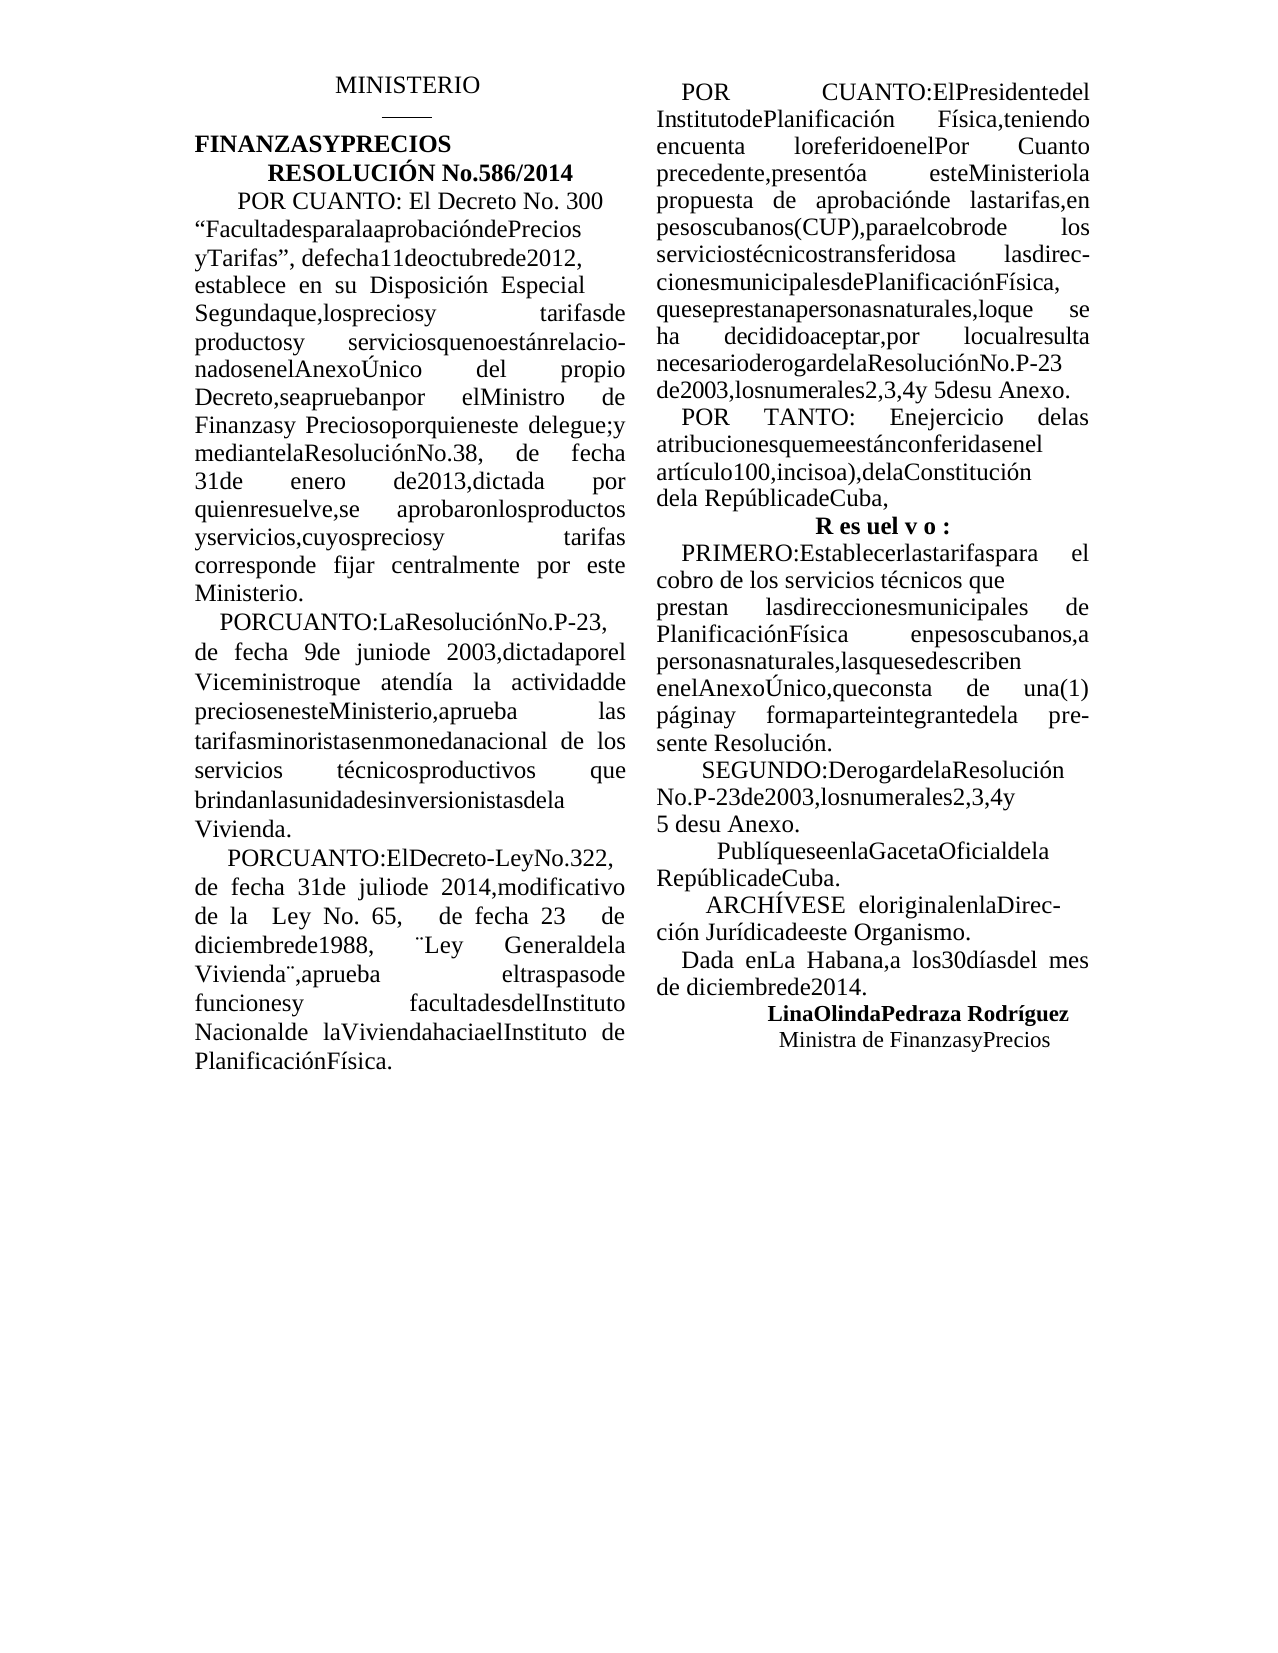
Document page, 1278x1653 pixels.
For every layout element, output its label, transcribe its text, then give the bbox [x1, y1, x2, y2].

text Dada enLa Habana,a los30díasdel mes de diciembrede2014. [656, 946, 1089, 1001]
text SEGUNDO:DerogardelaResolución [677, 756, 1089, 784]
text dela RepúblicadeCuba, [656, 485, 914, 512]
text MINISTERIO [330, 70, 484, 98]
text LinaOlindaPedraza Rodríguez [756, 1001, 1081, 1027]
text Ministra de FinanzasyPrecios [767, 1027, 1061, 1052]
text Segundaque,lospreciosy tarifasde productosy serviciosquenoestánrelacio- nadosenelAnexoÚnico del propio Decreto,seapruebanpor elMinistro de Finanzasy Preciosoporquieneste delegue;y mediantelaResoluciónNo.38, de fecha 31de enero de2013,dictada por quienresuelve,se aprobaronlosproductos yservicios,cuyospreciosy tarifas corresponde fijar centralmente por este Ministerio. [194, 299, 625, 607]
text ción Jurídicadeeste Organismo. [656, 919, 991, 946]
text POR TANTO: Enejercicio delas atribucionesquemeestánconferidasenel [656, 404, 1089, 458]
text RepúblicadeCuba. [656, 865, 860, 892]
text PORCUANTO:LaResoluciónNo.P-23, de fecha 9de juniode 2003,dictadaporel Viceministroque atendía la actividadde preciosenesteMinisterio,aprueba las tarifasminoristasenmonedanacional de los servicios técnicosproductivos que brindanlasunidadesinversionistasdela Vivienda. [194, 607, 626, 843]
text R es uel v o : [800, 512, 966, 539]
text POR CUANTO:ElPresidentedel InstitutodePlanificación Física,teniendo encuenta loreferidoenelPor Cuanto precedente,presentóa esteMinisteriola propuesta de aprobaciónde lastarifas,en pesoscubanos(CUP),paraelcobrode los serviciostécnicostransferidosa lasdirec- cionesmunicipalesdePlanificaciónFísica, queseprestanapersonasnaturales,loque se ha decididoaceptar,por locualresulta necesarioderogardelaResoluciónNo.P-23 de2003,losnumerales2,3,4y 5desu Anexo. [656, 79, 1090, 404]
text POR CUANTO: El Decreto No. 300 [215, 187, 625, 215]
text RESOLUCIÓN No.586/2014 [259, 158, 581, 187]
text “FacultadesparalaaprobacióndePrecios yTarifas”, defecha11deoctubrede2012, [194, 215, 625, 272]
text PRIMERO:Establecerlastarifaspara el cobro de los servicios técnicos que [656, 539, 1089, 594]
text 5 desu Anexo. [656, 811, 814, 838]
text PORCUANTO:ElDecreto-LeyNo.322, [215, 844, 625, 872]
text establece en su Disposición Especial [194, 272, 625, 299]
text prestan lasdireccionesmunicipales de PlanificaciónFísica enpesoscubanos,a personasnaturales,lasquesedescriben [656, 594, 1089, 675]
text artículo100,incisoa),delaConstitución [656, 458, 1088, 485]
text FINANZASYPRECIOS [194, 129, 470, 158]
text No.P-23de2003,losnumerales2,3,4y [656, 784, 1089, 811]
text de fecha 31de juliode 2014,modificativo de la Ley No. 65, de fecha 23 de diciembrede1988, ¨Ley Generaldela Vivienda¨,aprueba eltraspasode funcionesy facultadesdelInstituto Nacionalde laViviendahaciaelInstituto de PlanificaciónFísica. [194, 872, 625, 1075]
text enelAnexoÚnico,queconsta de una(1) páginay formaparteintegrantedela pre- sente Resolución. [656, 675, 1089, 756]
text ARCHÍVESE eloriginalenlaDirec- [677, 892, 1088, 919]
text PublíqueseenlaGacetaOficialdela [677, 838, 1089, 865]
